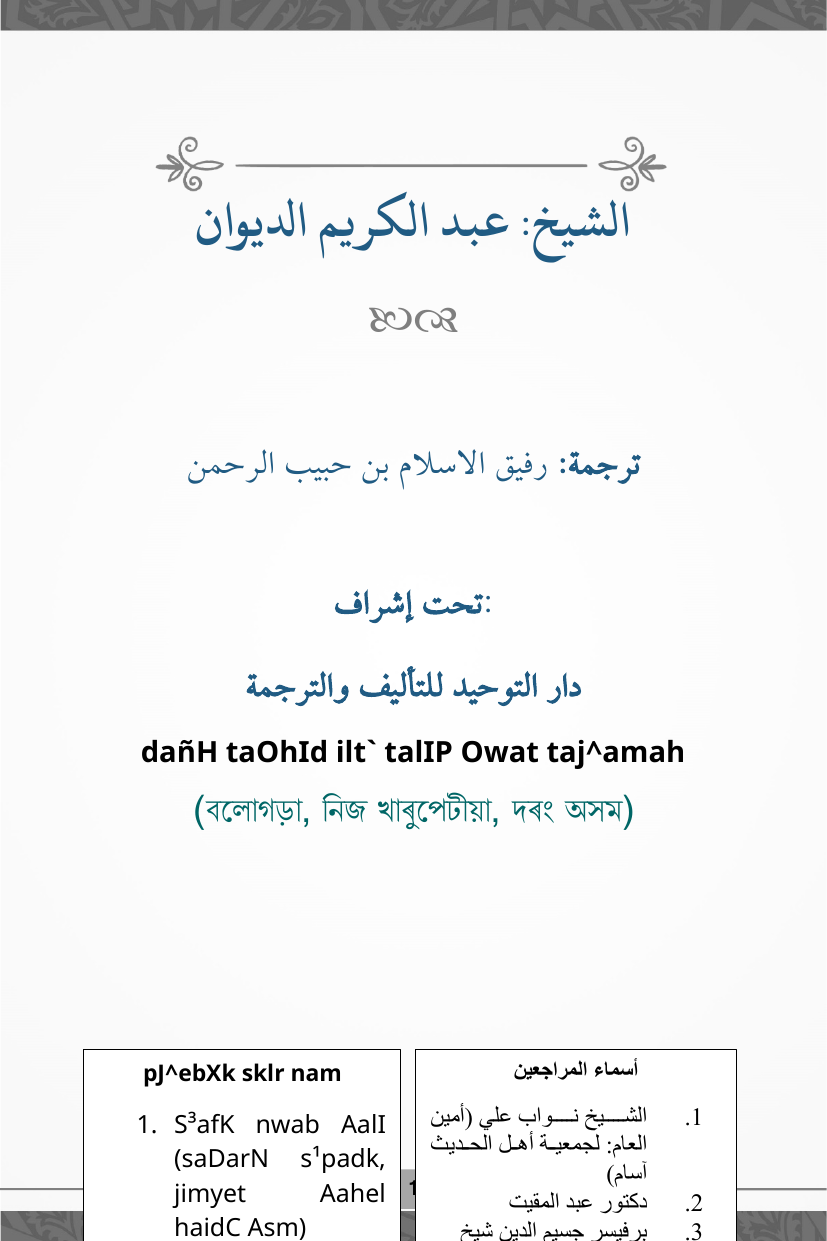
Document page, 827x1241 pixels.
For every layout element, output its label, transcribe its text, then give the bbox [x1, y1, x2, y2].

text تحت إشراف: [89, 571, 738, 642]
text dañH taOhId ilt` talIP Owat taj^amah [89, 731, 738, 771]
text دار التوحيد للتأليف والترجمة [89, 658, 738, 714]
text الشيخ: عبد الكريم الديوان [89, 176, 738, 267]
text (বলোগড়া, নিজ খাৰুপেটীয়া, দৰং অসম) [89, 788, 738, 831]
text ترجمة: رفيق الاسلام بن حبيب الرحمن [89, 436, 738, 492]
